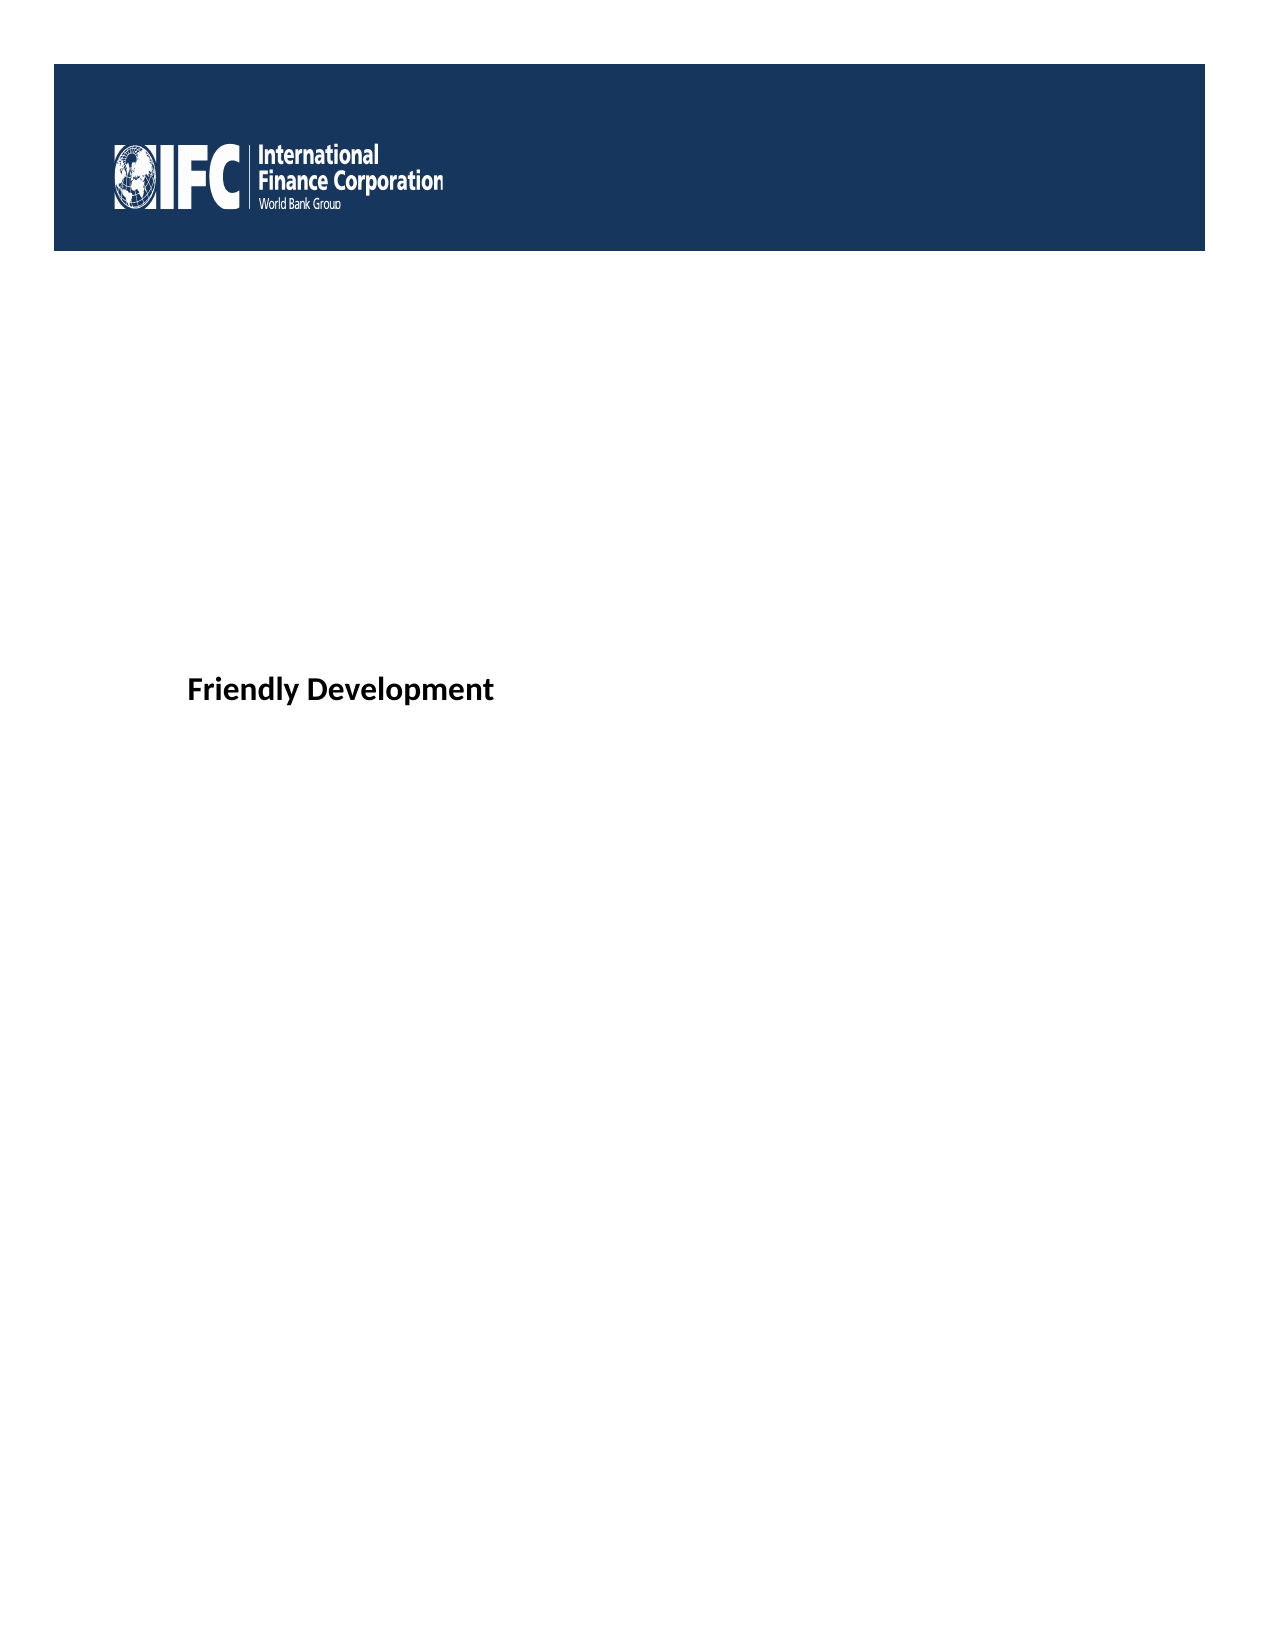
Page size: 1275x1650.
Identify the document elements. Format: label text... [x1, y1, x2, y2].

picture [114, 143, 443, 210]
text Friendly Development [187, 251, 1087, 708]
